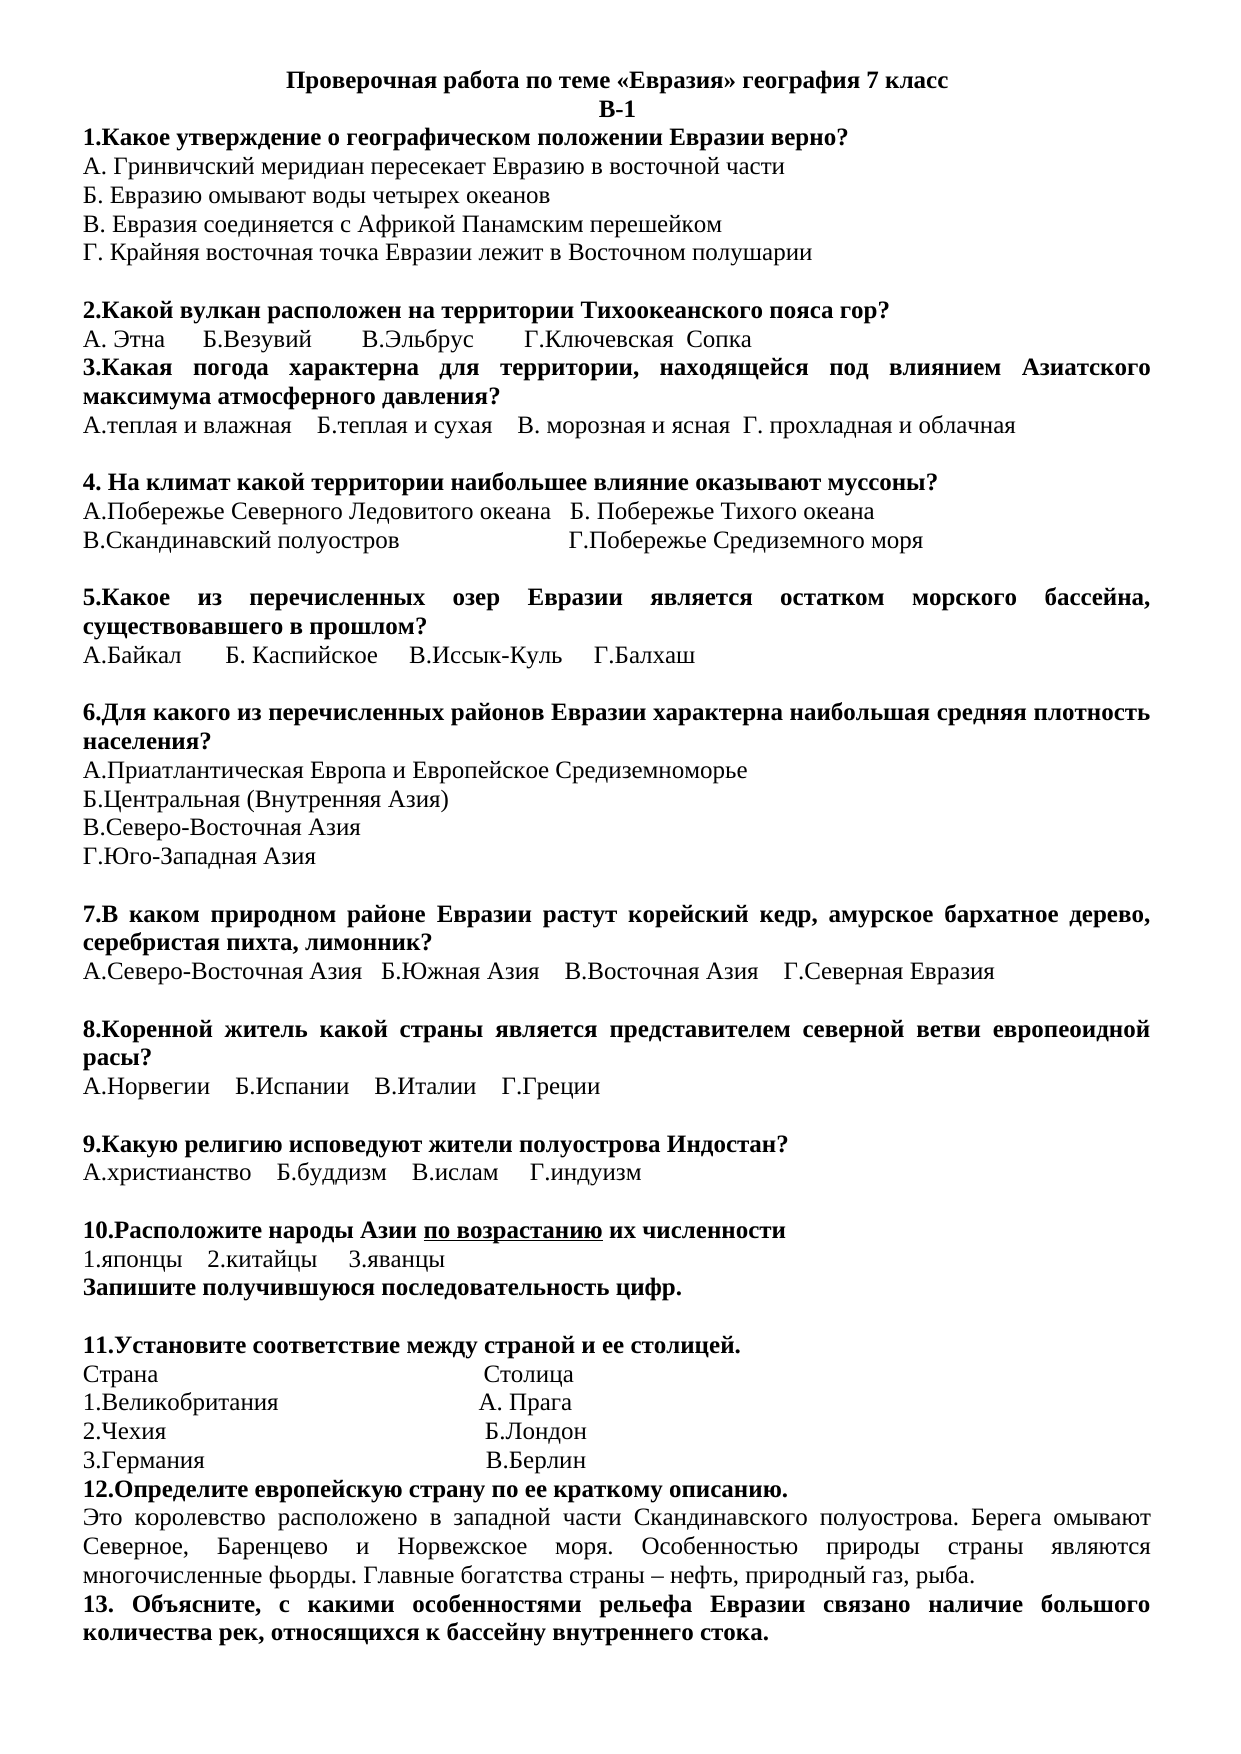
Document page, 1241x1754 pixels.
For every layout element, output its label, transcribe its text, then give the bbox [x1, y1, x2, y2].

text Это королевство расположено в западной части Скандинавского полуострова. Берега омывают Северное, Баренцево и Норвежское моря. Особенностью природы страны являются многочисленные фьорды. Главные богатства страны – нефть, природный газ, рыба. [83, 1502, 1152, 1589]
text 11.Установите соответствие между страной и ее столицей. [83, 1330, 1152, 1359]
text 5.Какое из перечисленных озер Евразии является остатком морского бассейна, существовавшего в прошлом? [83, 582, 1152, 640]
text 1.японцы 2.китайцы 3.яванцы [83, 1244, 1152, 1272]
text А. Этна Б.Везувий В.Эльбрус Г.Ключевская Сопка [83, 324, 1152, 352]
text А.Приатлантическая Европа и Европейское Средиземноморье [83, 755, 1152, 784]
text 12.Определите европейскую страну по ее краткому описанию. [83, 1474, 1152, 1502]
text А.теплая и влажная Б.теплая и сухая В. морозная и ясная Г. прохладная и облачная [83, 410, 1152, 439]
text В.Скандинавский полуостров Г.Побережье Средиземного моря [83, 525, 1152, 554]
text Г. Крайняя восточная точка Евразии лежит в Восточном полушарии [83, 237, 1152, 266]
text 13. Объясните, с какими особенностями рельефа Евразии связано наличие большого количества рек, относящихся к бассейну внутреннего стока. [83, 1589, 1152, 1646]
text А.Северо-Восточная Азия Б.Южная Азия В.Восточная Азия Г.Северная Евразия [83, 956, 1152, 985]
text А.Побережье Северного Ледовитого океана Б. Побережье Тихого океана [83, 496, 1152, 525]
text А. Гринвичский меридиан пересекает Евразию в восточной части [83, 151, 1152, 180]
text Г.Юго-Западная Азия [83, 841, 1152, 870]
text 1.Великобритания А. Прага [83, 1387, 1152, 1416]
text Страна Столица [83, 1359, 1152, 1387]
text 10.Расположите народы Азии по возрастанию их численности [83, 1215, 1152, 1244]
text 1.Какое утверждение о географическом положении Евразии верно? [83, 122, 1152, 151]
text В-1 [83, 94, 1152, 122]
text 3.Германия В.Берлин [83, 1445, 1152, 1474]
text 8.Коренной житель какой страны является представителем северной ветви европеоидной расы? [83, 1014, 1152, 1071]
text 2.Какой вулкан расположен на территории Тихоокеанского пояса гор? [83, 295, 1152, 324]
text Запишите получившуюся последовательность цифр. [83, 1272, 1152, 1301]
text 7.В каком природном районе Евразии растут корейский кедр, амурское бархатное дерево, серебристая пихта, лимонник? [83, 899, 1152, 956]
text 6.Для какого из перечисленных районов Евразии характерна наибольшая средняя плотность населения? [83, 697, 1152, 755]
text 2.Чехия Б.Лондон [83, 1416, 1152, 1445]
text Проверочная работа по теме «Евразия» география 7 класс [83, 65, 1152, 94]
text 4. На климат какой территории наибольшее влияние оказывают муссоны? [83, 467, 1152, 496]
text 9.Какую религию исповедуют жители полуострова Индостан? [83, 1129, 1152, 1157]
text В.Северо-Восточная Азия [83, 812, 1152, 841]
text 3.Какая погода характерна для территории, находящейся под влиянием Азиатского максимума атмосферного давления? [83, 352, 1152, 410]
text А.Норвегии Б.Испании В.Италии Г.Греции [83, 1071, 1152, 1100]
text Б.Центральная (Внутренняя Азия) [83, 784, 1152, 812]
text Б. Евразию омывают воды четырех океанов [83, 180, 1152, 209]
text А.Байкал Б. Каспийское В.Иссык-Куль Г.Балхаш [83, 640, 1152, 669]
text В. Евразия соединяется с Африкой Панамским перешейком [83, 209, 1152, 237]
text А.христианство Б.буддизм В.ислам Г.индуизм [83, 1157, 1152, 1186]
